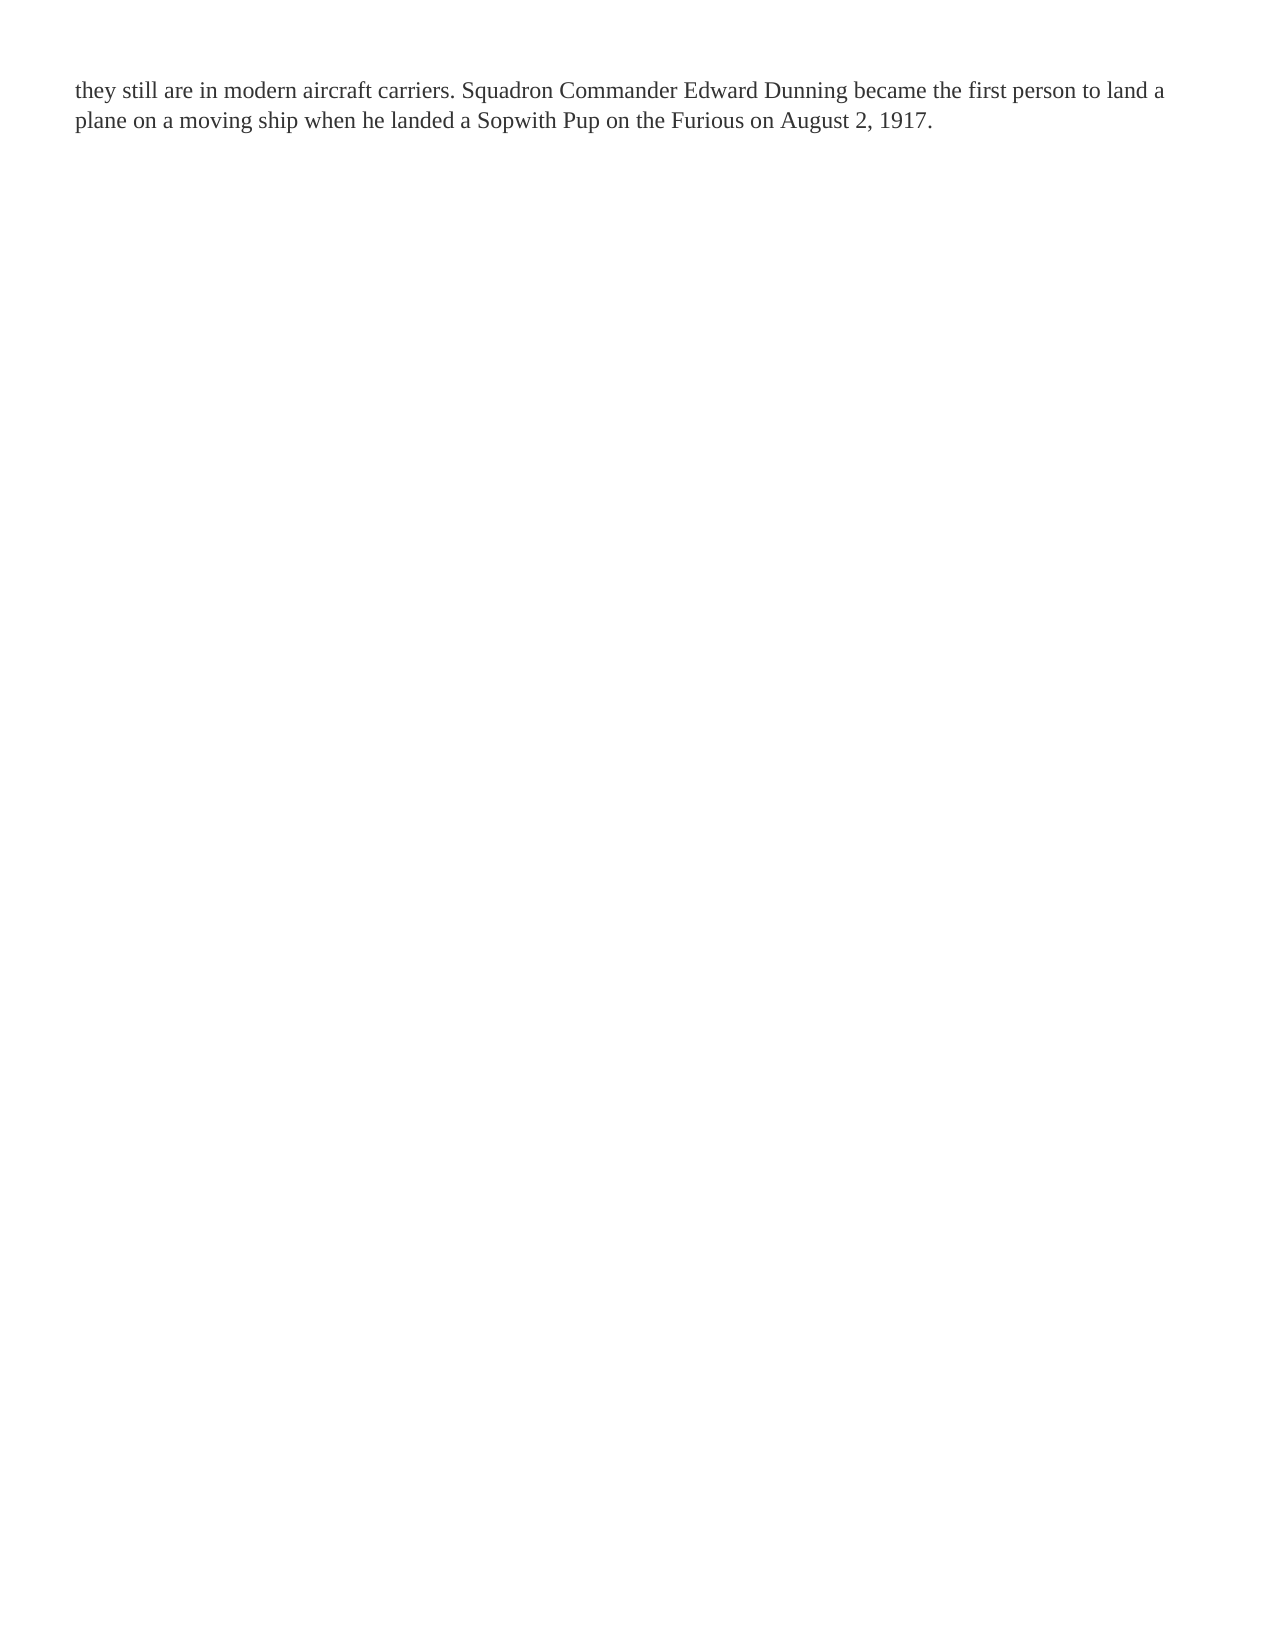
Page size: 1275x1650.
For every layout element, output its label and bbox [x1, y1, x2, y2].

text [75, 75, 1200, 133]
